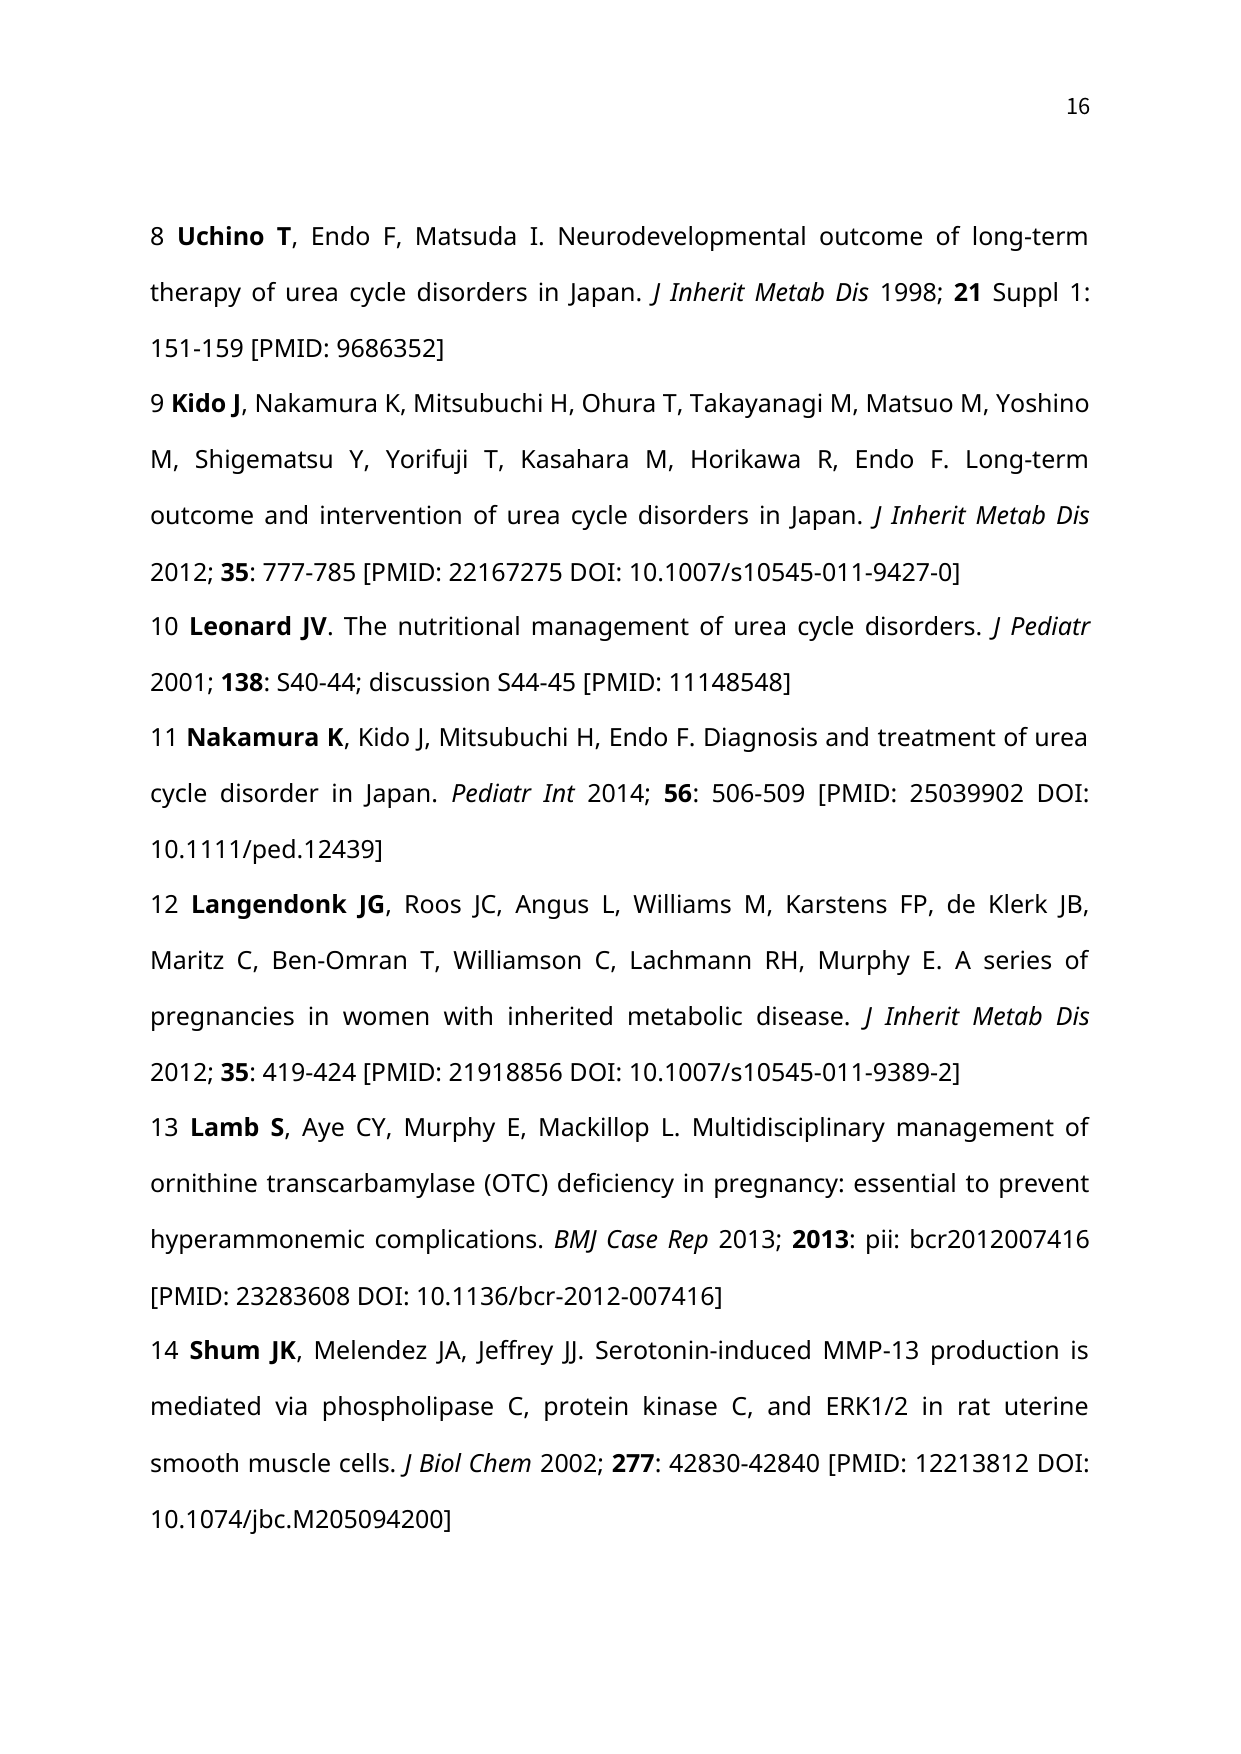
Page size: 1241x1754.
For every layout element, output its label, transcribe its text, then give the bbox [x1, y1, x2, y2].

text 12 Langendonk JG, Roos JC, Angus L, Williams M, Karstens FP, de Klerk JB, Maritz C, Ben-Omran T, Williamson C, Lachmann RH, Murphy E. A series of pregnancies in women with inherited metabolic disease. J Inherit Metab Dis 2012; 35: 419-424 [PMID: 21918856 DOI: 10.1007/s10545-011-9389-2] [150, 885, 1090, 1091]
text 8 Uchino T, Endo F, Matsuda I. Neurodevelopmental outcome of long-term therapy of urea cycle disorders in Japan. J Inherit Metab Dis 1998; 21 Suppl 1: 151-159 [PMID: 9686352] [150, 217, 1090, 367]
text 10 Leonard JV. The nutritional management of urea cycle disorders. J Pediatr 2001; 138: S40-44; discussion S44-45 [PMID: 11148548] [150, 607, 1090, 701]
text 11 Nakamura K, Kido J, Mitsubuchi H, Endo F. Diagnosis and treatment of urea cycle disorder in Japan. Pediatr Int 2014; 56: 506-509 [PMID: 25039902 DOI: 10.1111/ped.12439] [150, 718, 1090, 868]
text 14 Shum JK, Melendez JA, Jeffrey JJ. Serotonin-induced MMP-13 production is mediated via phospholipase C, protein kinase C, and ERK1/2 in rat uterine smooth muscle cells. J Biol Chem 2002; 277: 42830-42840 [PMID: 12213812 DOI: 10.1074/jbc.M205094200] [150, 1331, 1090, 1537]
text 9 Kido J, Nakamura K, Mitsubuchi H, Ohura T, Takayanagi M, Matsuo M, Yoshino M, Shigematsu Y, Yorifuji T, Kasahara M, Horikawa R, Endo F. Long-term outcome and intervention of urea cycle disorders in Japan. J Inherit Metab Dis 2012; 35: 777-785 [PMID: 22167275 DOI: 10.1007/s10545-011-9427-0] [150, 384, 1090, 590]
text 13 Lamb S, Aye CY, Murphy E, Mackillop L. Multidisciplinary management of ornithine transcarbamylase (OTC) deficiency in pregnancy: essential to prevent hyperammonemic complications. BMJ Case Rep 2013; 2013: pii: bcr2012007416 [PMID: 23283608 DOI: 10.1136/bcr-2012-007416] [150, 1108, 1090, 1314]
